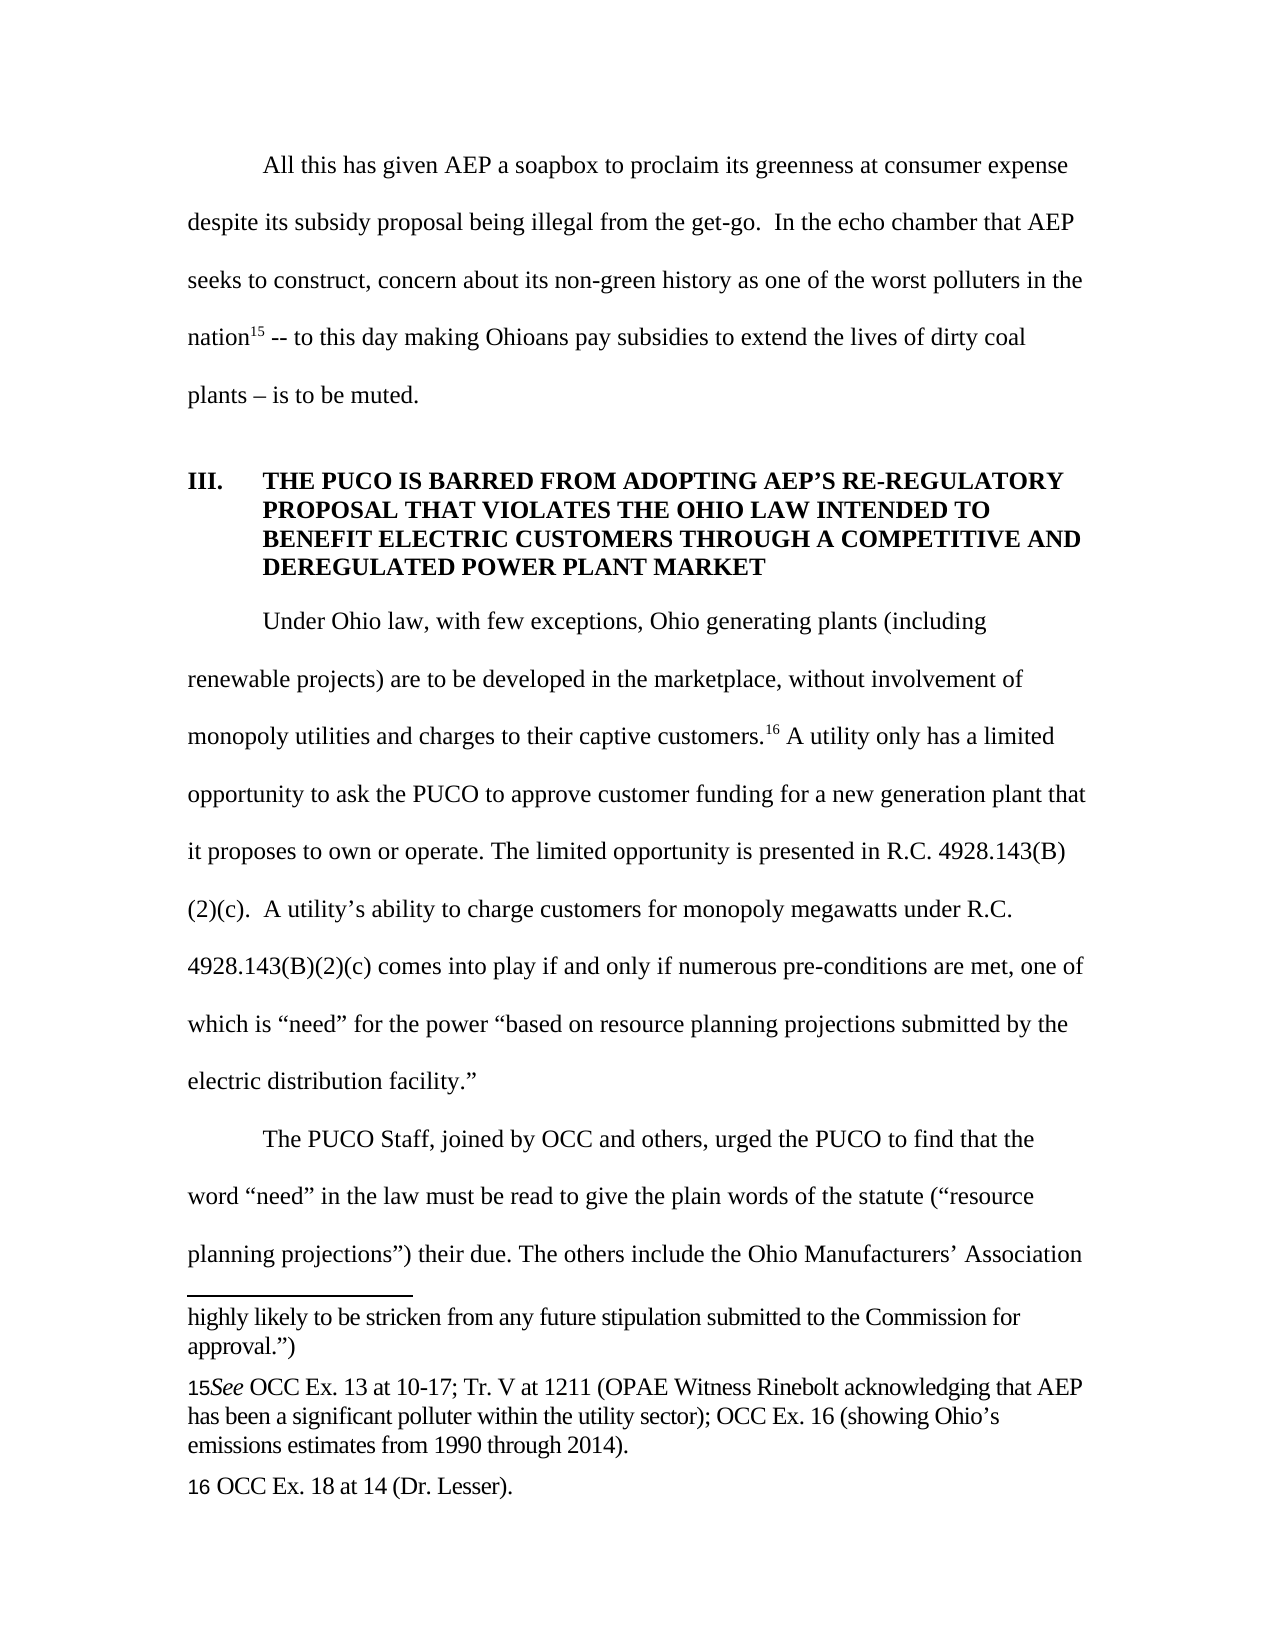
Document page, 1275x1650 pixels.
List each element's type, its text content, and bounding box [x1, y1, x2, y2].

text All this has given AEP a soapbox to proclaim its greenness at consumer expense despite its subsidy proposal being illegal from the get-go. In the echo chamber that AEP seeks to construct, concern about its non-green history as one of the worst polluters in the nation -- to this day making Ohioans pay subsidies to extend the lives of dirty coal plants – is to be muted. [187, 150, 1087, 409]
subtitle III. THE PUCO IS BARRED FROM ADOPTING AEP’S RE-REGULATORY PROPOSAL THAT VIOLATES THE OHIO LAW INTENDED TO BENEFIT ELECTRIC CUSTOMERS THROUGH A COMPETITIVE AND DEREGULATED POWER PLANT MARKET [187, 466, 1087, 581]
text Under Ohio law, with few exceptions, Ohio generating plants (including renewable projects) are to be developed in the marketplace, without involvement of monopoly utilities and charges to their captive customers. A utility only has a limited opportunity to ask the PUCO to approve customer funding for a new generation plant that it proposes to own or operate. The limited opportunity is presented in R.C. 4928.143(B)(2)(c). A utility’s ability to charge customers for monopoly megawatts under R.C. 4928.143(B)(2)(c) comes into play if and only if numerous pre-conditions are met, one of which is “need” for the power “based on resource planning projections submitted by the electric distribution facility.” [187, 606, 1087, 1095]
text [187, 1124, 1087, 1267]
